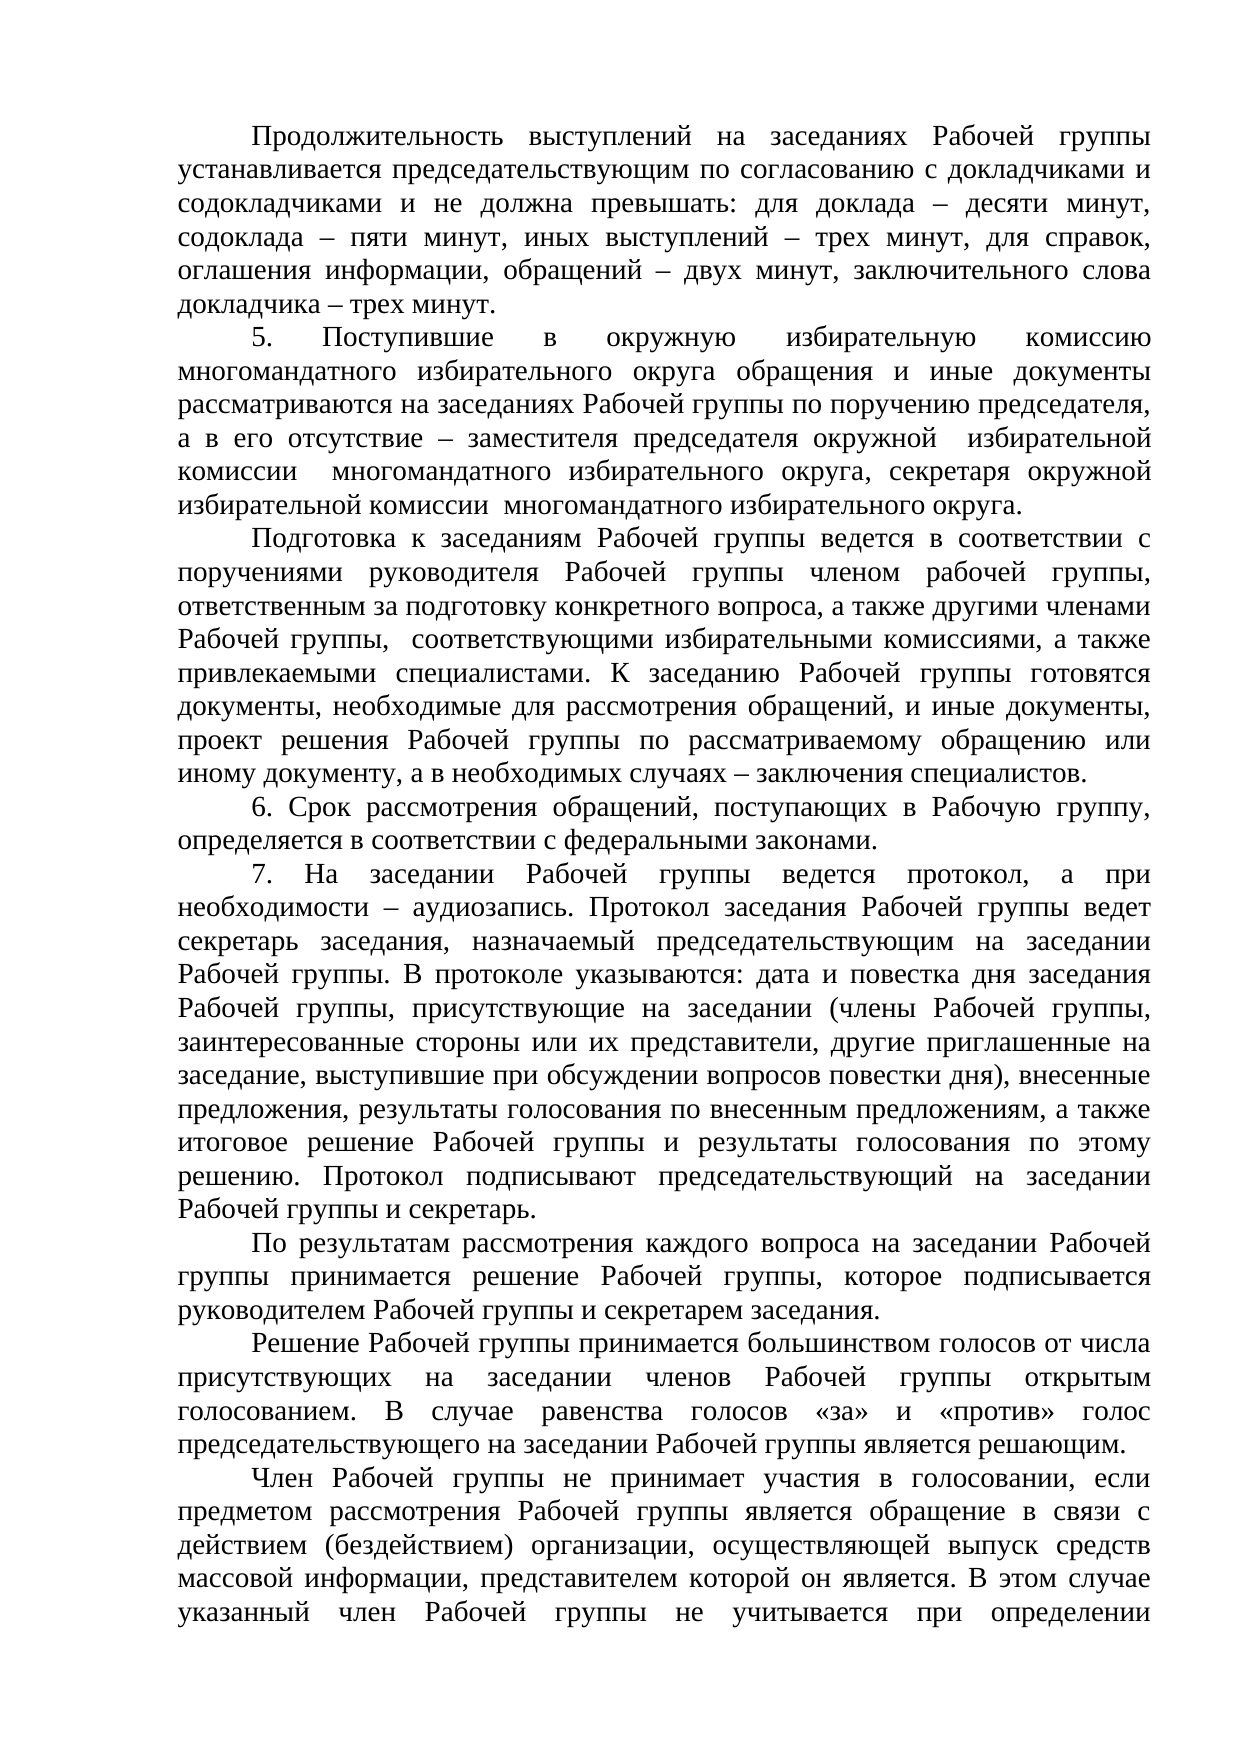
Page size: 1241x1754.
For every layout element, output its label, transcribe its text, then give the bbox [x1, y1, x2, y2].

text По результатам рассмотрения каждого вопроса на заседании Рабочей группы принимается решение Рабочей группы, которое подписывается руководителем Рабочей группы и секретарем заседания. [177, 1225, 1152, 1326]
text 6. Срок рассмотрения обращений, поступающих в Рабочую группу, определяется в соответствии с федеральными законами. [177, 789, 1152, 856]
text Подготовка к заседаниям Рабочей группы ведется в соответствии с поручениями руководителя Рабочей группы членом рабочей группы, ответственным за подготовку конкретного вопроса, а также другими членами Рабочей группы, соответствующими избирательными комиссиями, а также привлекаемыми специалистами. К заседанию Рабочей группы готовятся документы, необходимые для рассмотрения обращений, и иные документы, проект решения Рабочей группы по рассматриваемому обращению или иному документу, а в необходимых случаях – заключения специалистов. [177, 521, 1152, 789]
text 7. На заседании Рабочей группы ведется протокол, а при необходимости – аудиозапись. Протокол заседания Рабочей группы ведет секретарь заседания, назначаемый председательствующим на заседании Рабочей группы. В протоколе указываются: дата и повестка дня заседания Рабочей группы, присутствующие на заседании (члены Рабочей группы, заинтересованные стороны или их представители, другие приглашенные на заседание, выступившие при обсуждении вопросов повестки дня), внесенные предложения, результаты голосования по внесенным предложениям, а также итоговое решение Рабочей группы и результаты голосования по этому решению. Протокол подписывают председательствующий на заседании Рабочей группы и секретарь. [177, 856, 1152, 1225]
text Решение Рабочей группы принимается большинством голосов от числа присутствующих на заседании членов Рабочей группы открытым голосованием. В случае равенства голосов «за» и «против» голос председательствующего на заседании Рабочей группы является решающим. [177, 1326, 1152, 1460]
text Продолжительность выступлений на заседаниях Рабочей группы устанавливается председательствующим по согласованию с докладчиками и содокладчиками и не должна превышать: для доклада – десяти минут, содоклада – пяти минут, иных выступлений – трех минут, для справок, оглашения информации, обращений – двух минут, заключительного слова докладчика – трех минут. [177, 118, 1152, 319]
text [177, 1460, 1152, 1627]
text 5. Поступившие в окружную избирательную комиссию многомандатного избирательного округа обращения и иные документы рассматриваются на заседаниях Рабочей группы по поручению председателя, а в его отсутствие – заместителя председателя окружной избирательной комиссии многомандатного избирательного округа, секретаря окружной избирательной комиссии многомандатного избирательного округа. [177, 319, 1152, 521]
